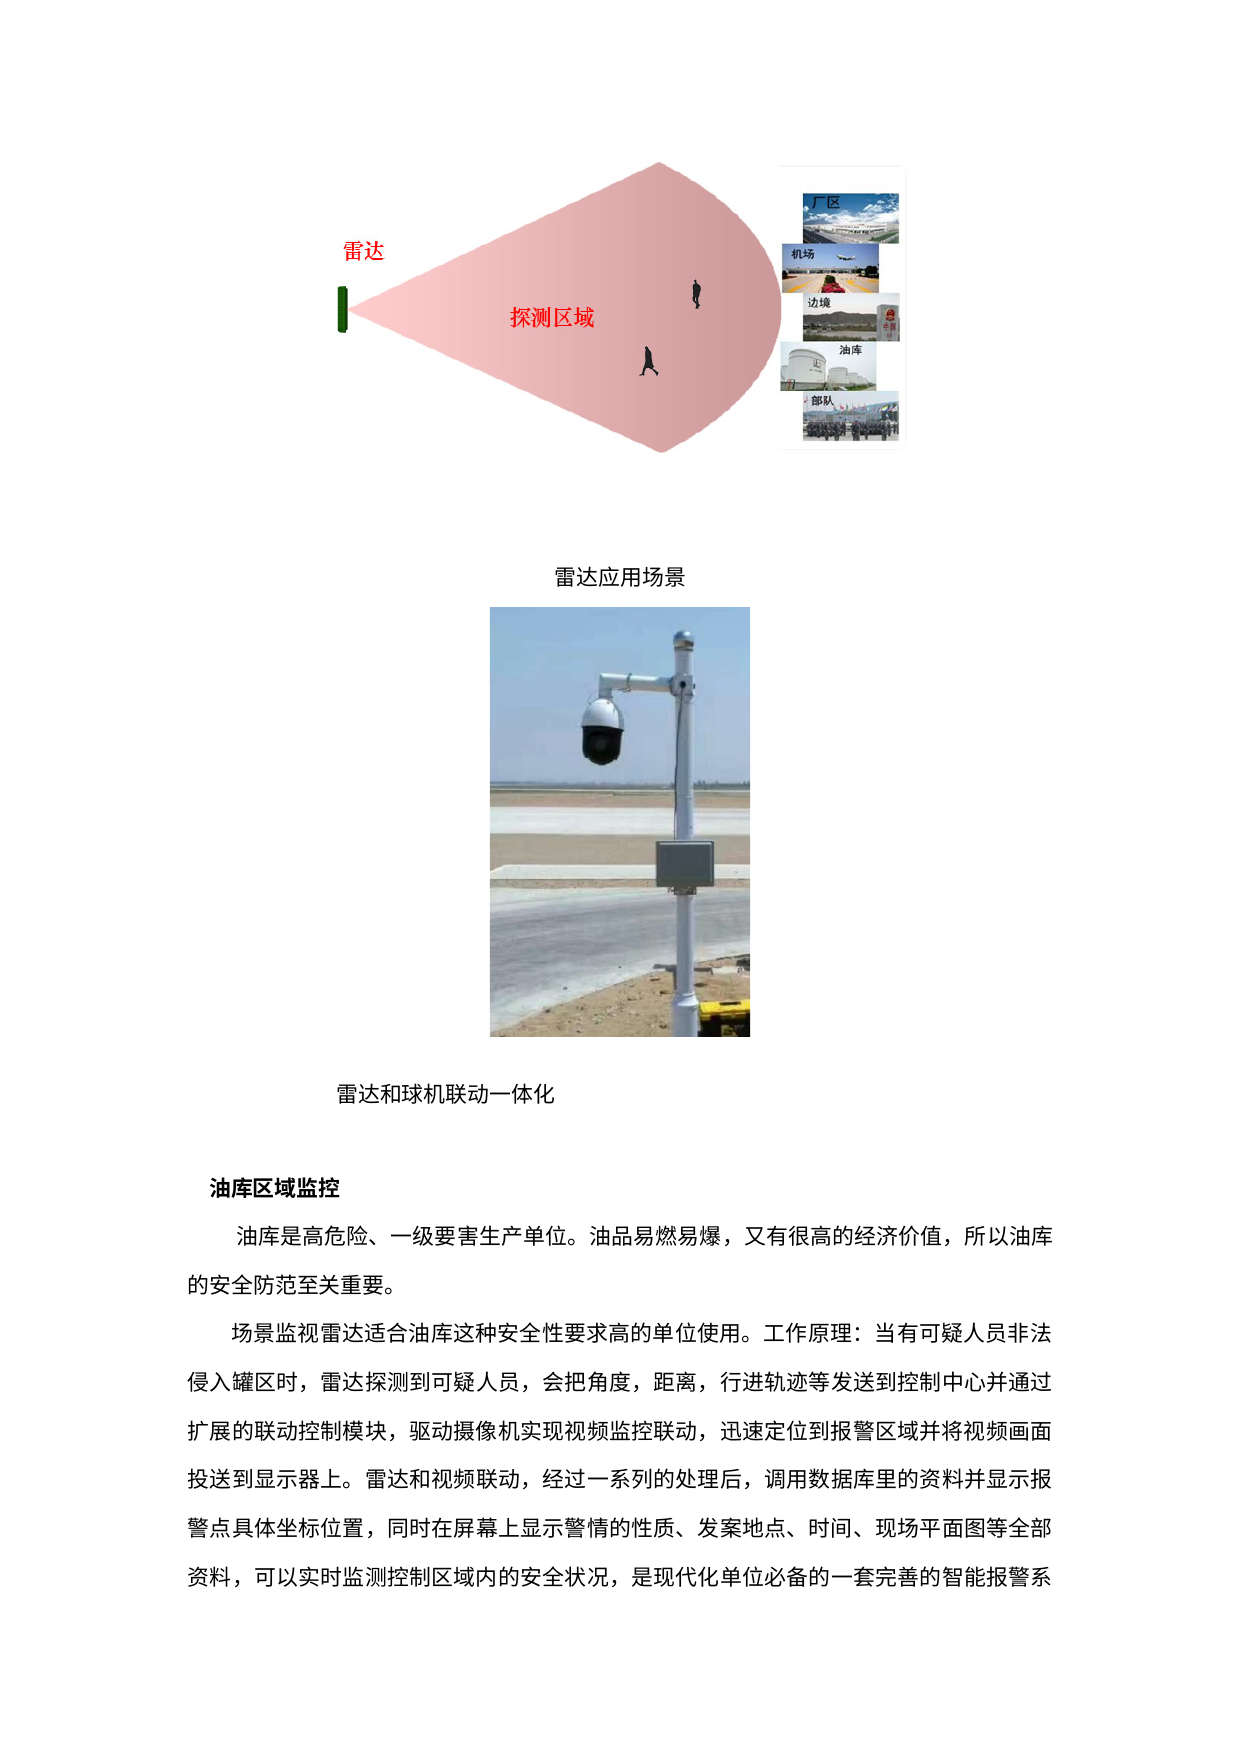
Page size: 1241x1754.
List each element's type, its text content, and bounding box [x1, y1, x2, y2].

picture [331, 162, 910, 453]
text 雷达和球机联动一体化 [187, 1076, 1053, 1109]
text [187, 1316, 1053, 1592]
text 油库区域监控 [187, 1170, 1053, 1203]
text 油库是高危险、一级要害生产单位。油品易燃易爆，又有很高的经济价值，所以油库的安全防范至关重要。 [187, 1219, 1053, 1300]
text 雷达应用场景 [187, 559, 1053, 592]
picture [489, 607, 751, 1037]
